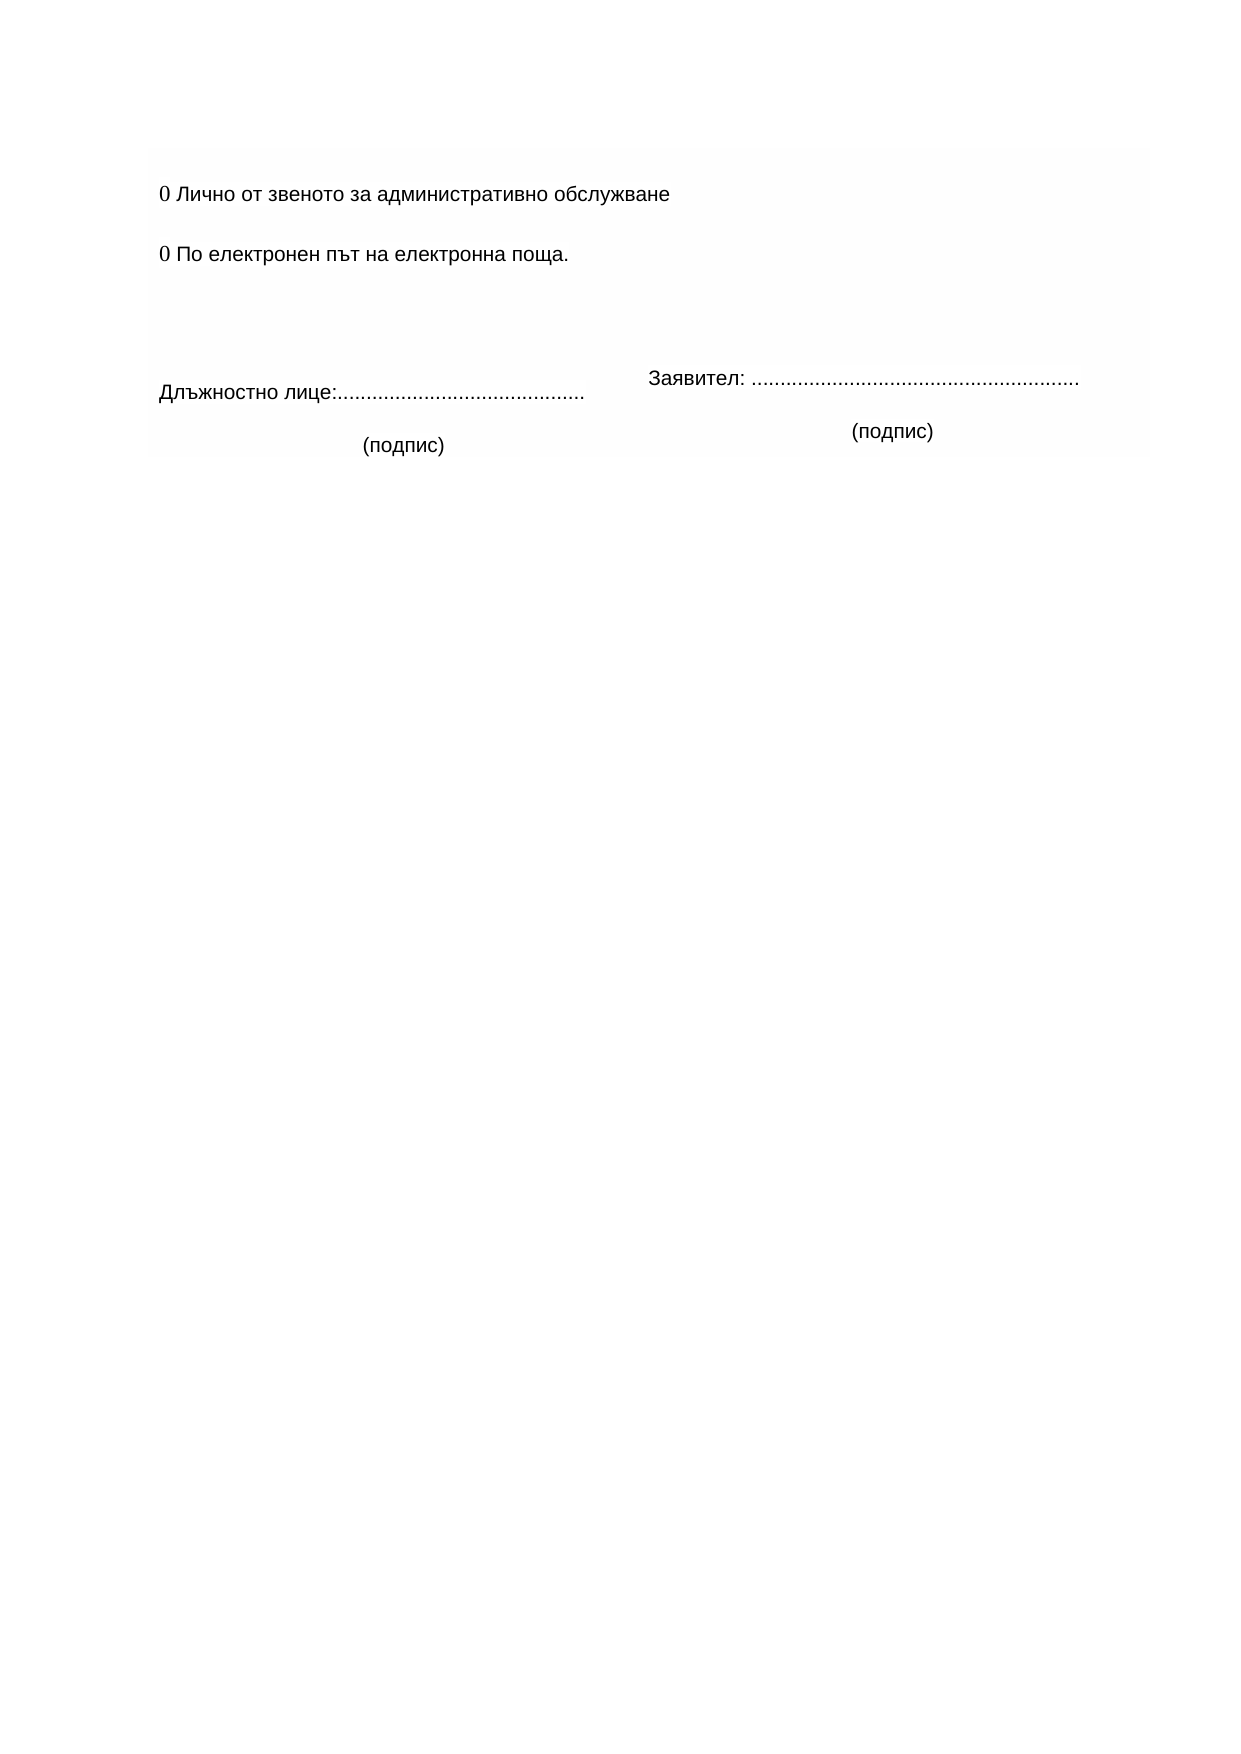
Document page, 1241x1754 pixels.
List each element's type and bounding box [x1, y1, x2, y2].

table_header [148, 148, 1150, 457]
